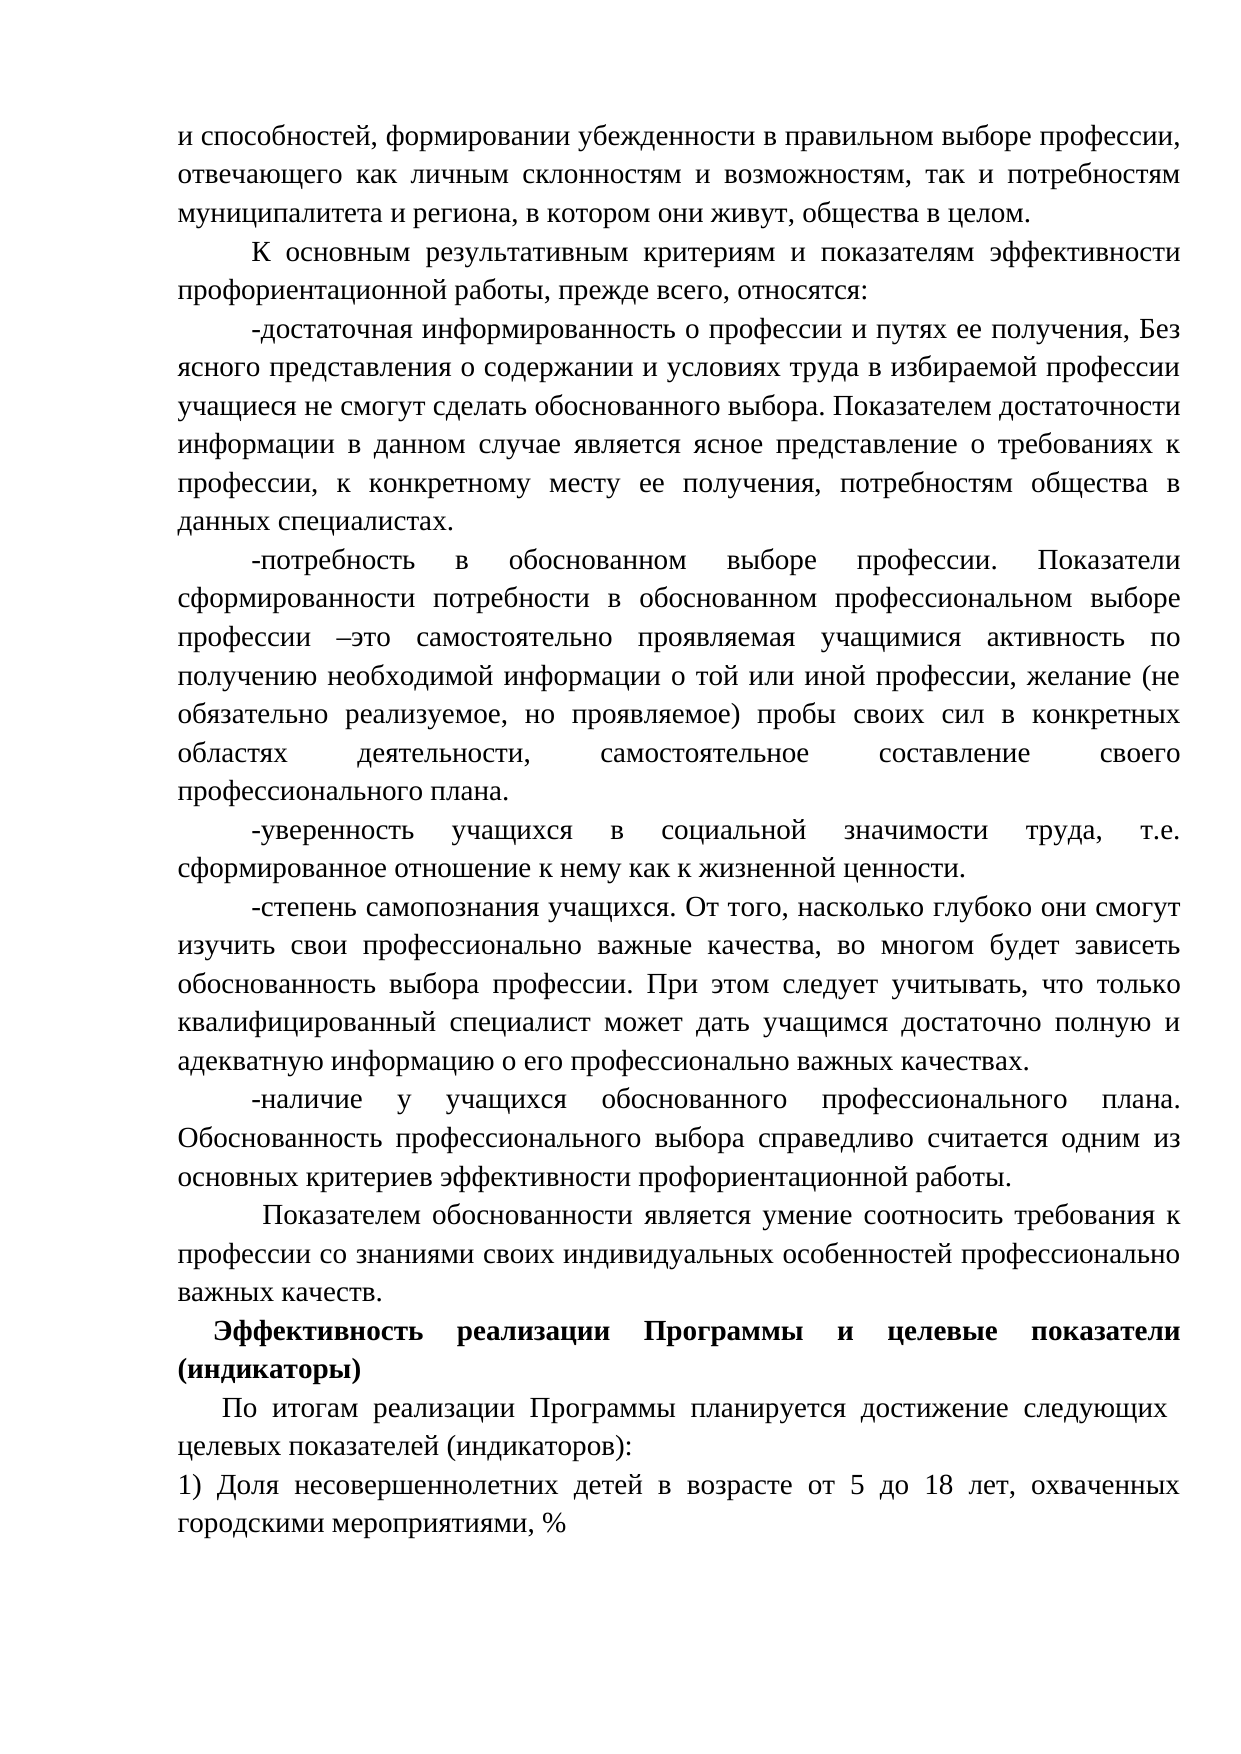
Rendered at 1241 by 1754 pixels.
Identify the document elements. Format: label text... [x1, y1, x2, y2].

text -степень самопознания учащихся. От того, насколько глубоко они смогут изучить свои профессионально важные качества, во многом будет зависеть обоснованность выбора профессии. При этом следует учитывать, что только квалифицированный специалист может дать учащимся достаточно полную и адекватную информацию о его профессионально важных качествах. [177, 889, 1181, 1077]
text Эффективность реализации Программы и целевые показатели (индикаторы) [177, 1313, 1181, 1385]
text -уверенность учащихся в социальной значимости труда, т.е. сформированное отношение к нему как к жизненной ценности. [177, 812, 1181, 884]
text К основным результативным критериям и показателям эффективности профориентационной работы, прежде всего, относятся: [177, 234, 1181, 306]
text -потребность в обоснованном выборе профессии. Показатели сформированности потребности в обоснованном профессиональном выборе профессии –это самостоятельно проявляемая учащимися активность по получению необходимой информации о той или иной профессии, желание (не обязательно реализуемое, но проявляемое) пробы своих сил в конкретных областях деятельности, самостоятельное составление своего профессионального плана. [177, 542, 1181, 807]
text -достаточная информированность о профессии и путях ее получения, Без ясного представления о содержании и условиях труда в избираемой профессии учащиеся не смогут сделать обоснованного выбора. Показателем достаточности информации в данном случае является ясное представление о требованиях к профессии, к конкретному месту ее получения, потребностям общества в данных специалистах. [177, 311, 1181, 537]
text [177, 118, 1181, 229]
text 1) Доля несовершеннолетних детей в возрасте от 5 до 18 лет, охваченных городскими мероприятиями, % [177, 1467, 1181, 1539]
text Показателем обоснованности является умение соотносить требования к профессии со знаниями своих индивидуальных особенностей профессионально важных качеств. [177, 1197, 1181, 1308]
text По итогам реализации Программы планируется достижение следующих целевых показателей (индикаторов): [177, 1390, 1169, 1462]
text -наличие у учащихся обоснованного профессионального плана. Обоснованность профессионального выбора справедливо считается одним из основных критериев эффективности профориентационной работы. [177, 1082, 1181, 1192]
